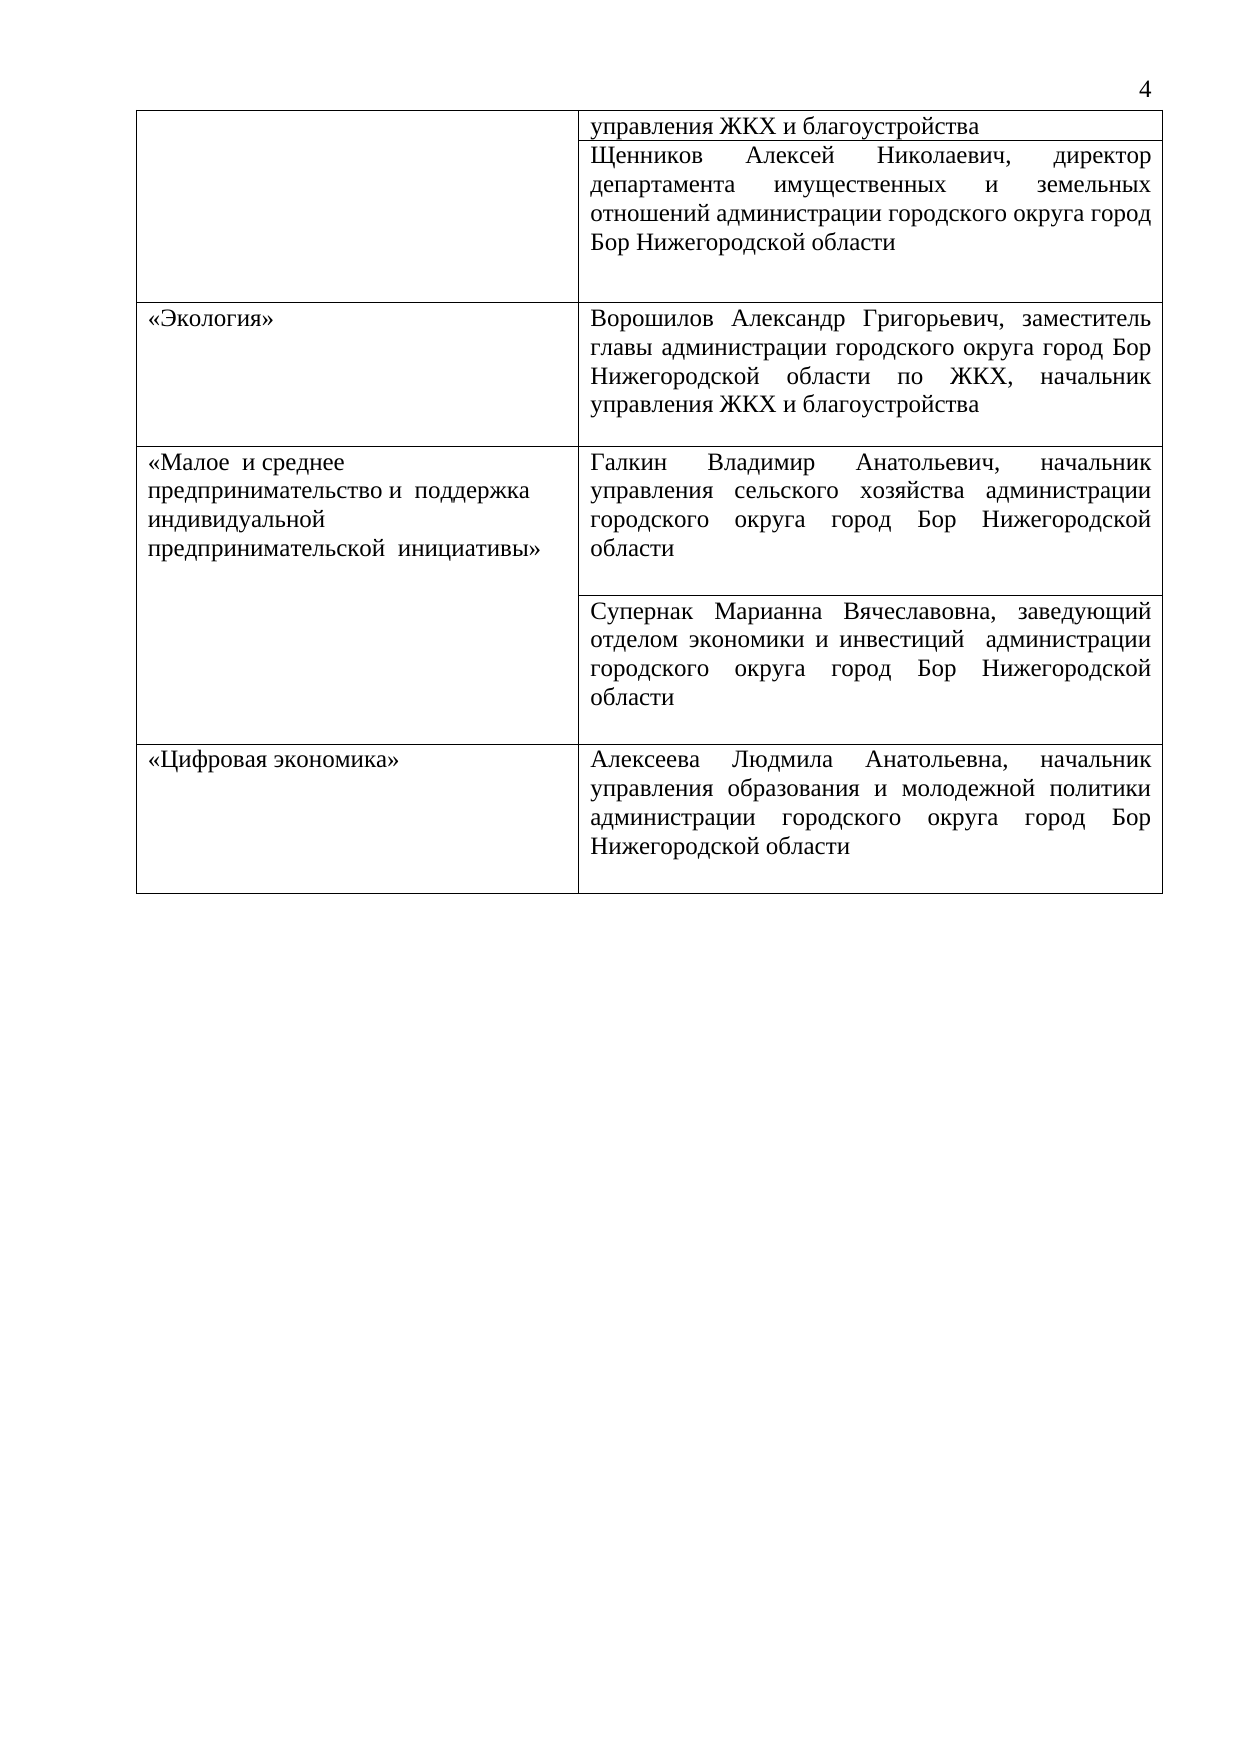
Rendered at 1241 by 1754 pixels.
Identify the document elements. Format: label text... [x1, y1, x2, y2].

table_cell «Экология» [137, 303, 578, 446]
table_cell Галкин Владимир Анатольевич, начальник управления сельского хозяйства администрации городского округа город Бор Нижегородской области [579, 447, 1162, 595]
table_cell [579, 111, 1162, 139]
table_cell Супернак Марианна Вячеславовна, заведующий отделом экономики и инвестиций администрации городского округа город Бор Нижегородской области [579, 596, 1162, 743]
table_cell Алексеева Людмила Анатольевна, начальник управления образования и молодежной политики администрации городского округа город Бор Нижегородской области [579, 745, 1162, 892]
table_cell Щенников Алексей Николаевич, директор департамента имущественных и земельных отношений администрации городского округа город Бор Нижегородской области [579, 141, 1162, 302]
table_cell «Малое и среднее предпринимательство и поддержка индивидуальной предпринимательской инициативы» [137, 447, 578, 743]
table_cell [137, 111, 578, 302]
table_cell «Цифровая экономика» [137, 745, 578, 892]
